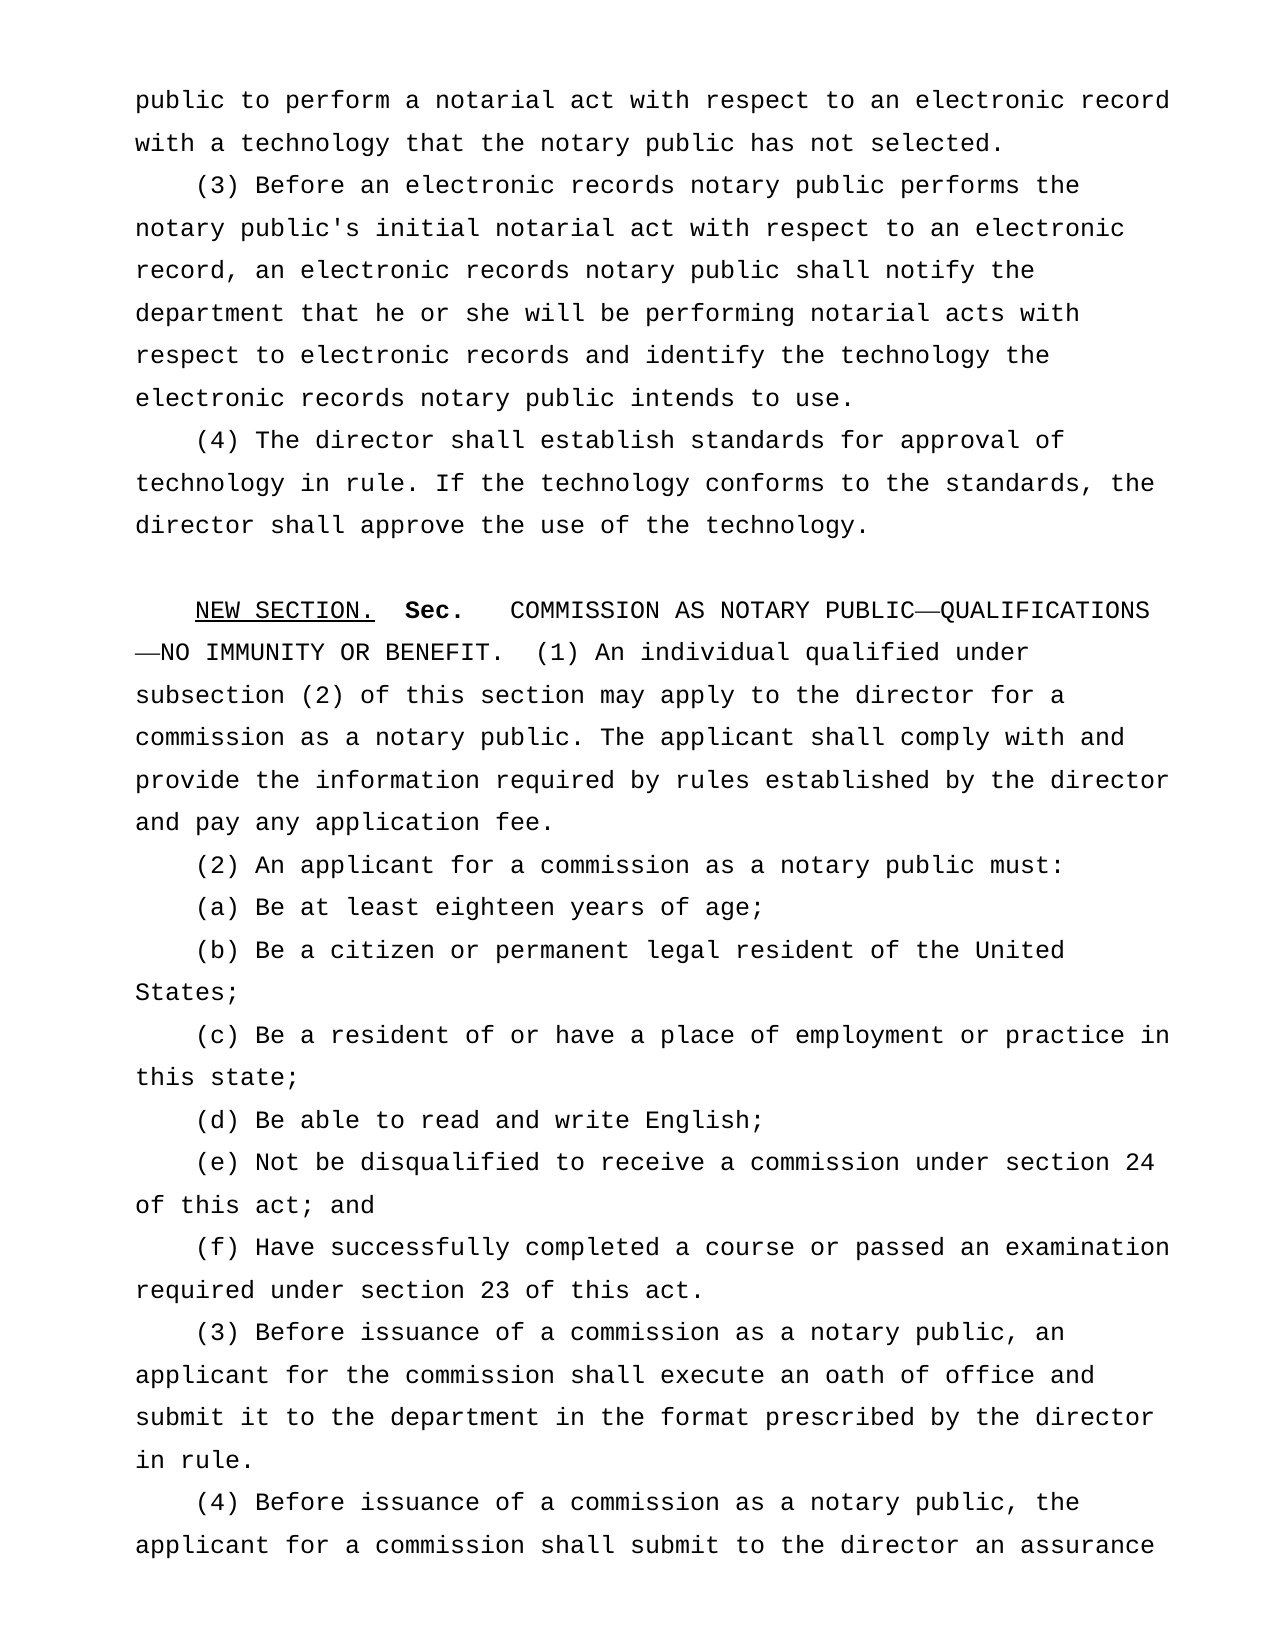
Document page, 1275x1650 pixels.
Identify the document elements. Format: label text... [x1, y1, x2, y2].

text NEW SECTION. Sec. COMMISSION AS NOTARY PUBLIC—QUALIFICATIONS—NO IMMUNITY OR BENEFIT. (1) An individual qualified under subsection (2) of this section may apply to the director for a commission as a notary public. The applicant shall comply with and provide the information required by rules established by the director and pay any application fee. [135, 584, 1170, 839]
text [135, 75, 1170, 160]
text (d) Be able to read and write English; [135, 1094, 1170, 1137]
text (4) The director shall establish standards for approval of technology in rule. If the technology conforms to the standards, the director shall approve the use of the technology. [135, 415, 1170, 542]
text (b) Be a citizen or permanent legal resident of the United States; [135, 924, 1170, 1009]
text (c) Be a resident of or have a place of employment or practice in this state; [135, 1009, 1170, 1094]
text (f) Have successfully completed a course or passed an examination required under section 23 of this act. [135, 1222, 1170, 1307]
text (3) Before issuance of a commission as a notary public, an applicant for the commission shall execute an oath of office and submit it to the department in the format prescribed by the director in rule. [135, 1307, 1170, 1477]
text (e) Not be disqualified to receive a commission under section 24 of this act; and [135, 1137, 1170, 1222]
text (3) Before an electronic records notary public performs the notary public's initial notarial act with respect to an electronic record, an electronic records notary public shall notify the department that he or she will be performing notarial acts with respect to electronic records and identify the technology the electronic records notary public intends to use. [135, 160, 1170, 415]
text (a) Be at least eighteen years of age; [135, 882, 1170, 924]
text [135, 1477, 1170, 1562]
text (2) An applicant for a commission as a notary public must: [135, 839, 1170, 882]
